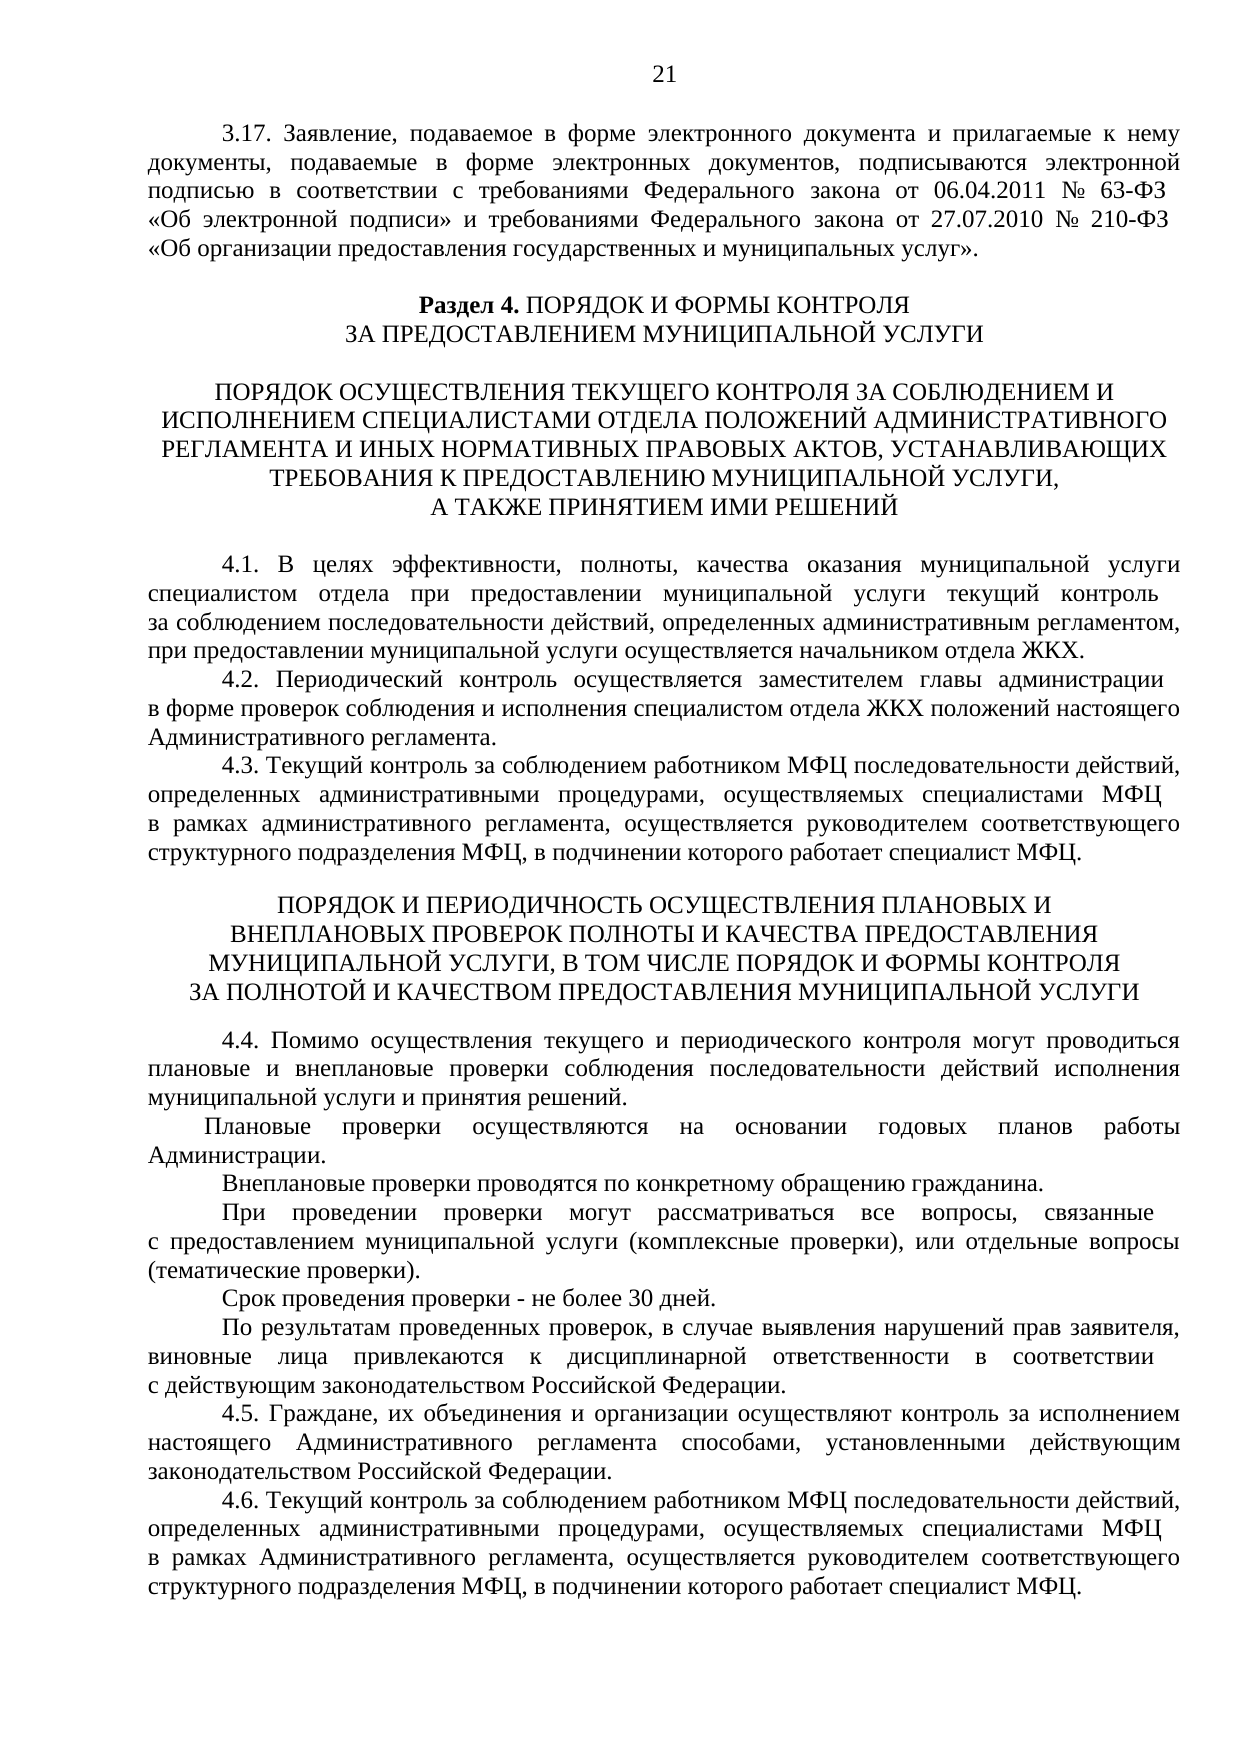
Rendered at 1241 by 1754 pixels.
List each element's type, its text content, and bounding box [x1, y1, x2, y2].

text Срок проведения проверки - не более 30 дней. [148, 1283, 1181, 1312]
text Плановые проверки осуществляются на основании годовых планов работы Администрации. [148, 1111, 1181, 1168]
text 3.17. Заявление, подаваемое в форме электронного документа и прилагаемые к нему документы, подаваемые в форме электронных документов, подписываются электронной подписью в соответствии с требованиями Федерального закона от 06.04.2011 № 63-ФЗ «Об электронной подписи» и требованиями Федерального закона от 27.07.2010 № 210-ФЗ «Об организации предоставления государственных и муниципальных услуг». [148, 118, 1181, 262]
text 4.2. Периодический контроль осуществляется заместителем главы администрации в форме проверок соблюдения и исполнения специалистом отдела ЖКХ положений настоящего Административного регламента. [148, 664, 1181, 751]
text А ТАКЖЕ ПРИНЯТИЕМ ИМИ РЕШЕНИЙ [148, 492, 1181, 521]
text По результатам проведенных проверок, в случае выявления нарушений прав заявителя, виновные лица привлекаются к дисциплинарной ответственности в соответствии с действующим законодательством Российской Федерации. [148, 1312, 1181, 1398]
text ЗА ПРЕДОСТАВЛЕНИЕМ МУНИЦИПАЛЬНОЙ УСЛУГИ [148, 319, 1181, 348]
text 4.4. Помимо осуществления текущего и периодического контроля могут проводиться плановые и внеплановые проверки соблюдения последовательности действий исполнения муниципальной услуги и принятия решений. [148, 1025, 1181, 1111]
text Раздел 4. ПОРЯДОК И ФОРМЫ КОНТРОЛЯ [148, 291, 1181, 319]
text 4.3. Текущий контроль за соблюдением работником МФЦ последовательности действий, определенных административными процедурами, осуществляемых специалистами МФЦ в рамках административного регламента, осуществляется руководителем соответствующего структурного подразделения МФЦ, в подчинении которого работает специалист МФЦ. [148, 751, 1181, 866]
text МУНИЦИПАЛЬНОЙ УСЛУГИ, В ТОМ ЧИСЛЕ ПОРЯДОК И ФОРМЫ КОНТРОЛЯ [148, 948, 1181, 977]
text ПОРЯДОК ОСУЩЕСТВЛЕНИЯ ТЕКУЩЕГО КОНТРОЛЯ ЗА СОБЛЮДЕНИЕМ И ИСПОЛНЕНИЕМ СПЕЦИАЛИСТАМИ ОТДЕЛА ПОЛОЖЕНИЙ АДМИНИСТРАТИВНОГО РЕГЛАМЕНТА И ИНЫХ НОРМАТИВНЫХ ПРАВОВЫХ АКТОВ, УСТАНАВЛИВАЮЩИХ ТРЕБОВАНИЯ К ПРЕДОСТАВЛЕНИЮ МУНИЦИПАЛЬНОЙ УСЛУГИ, [148, 377, 1181, 492]
text ЗА ПОЛНОТОЙ И КАЧЕСТВОМ ПРЕДОСТАВЛЕНИЯ МУНИЦИПАЛЬНОЙ УСЛУГИ [148, 977, 1181, 1006]
text ПОРЯДОК И ПЕРИОДИЧНОСТЬ ОСУЩЕСТВЛЕНИЯ ПЛАНОВЫХ И [148, 891, 1181, 919]
text 4.1. В целях эффективности, полноты, качества оказания муниципальной услуги специалистом отдела при предоставлении муниципальной услуги текущий контроль за соблюдением последовательности действий, определенных административным регламентом, при предоставлении муниципальной услуги осуществляется начальником отдела ЖКХ. [148, 549, 1181, 664]
text ВНЕПЛАНОВЫХ ПРОВЕРОК ПОЛНОТЫ И КАЧЕСТВА ПРЕДОСТАВЛЕНИЯ [148, 919, 1181, 948]
text 4.6. Текущий контроль за соблюдением работником МФЦ последовательности действий, определенных административными процедурами, осуществляемых специалистами МФЦ в рамках Административного регламента, осуществляется руководителем соответствующего структурного подразделения МФЦ, в подчинении которого работает специалист МФЦ. [148, 1485, 1181, 1600]
text Внеплановые проверки проводятся по конкретному обращению гражданина. [148, 1168, 1181, 1197]
text 4.5. Граждане, их объединения и организации осуществляют контроль за исполнением настоящего Административного регламента способами, установленными действующим законодательством Российской Федерации. [148, 1398, 1181, 1485]
text При проведении проверки могут рассматриваться все вопросы, связанные с предоставлением муниципальной услуги (комплексные проверки), или отдельные вопросы (тематические проверки). [148, 1197, 1181, 1283]
